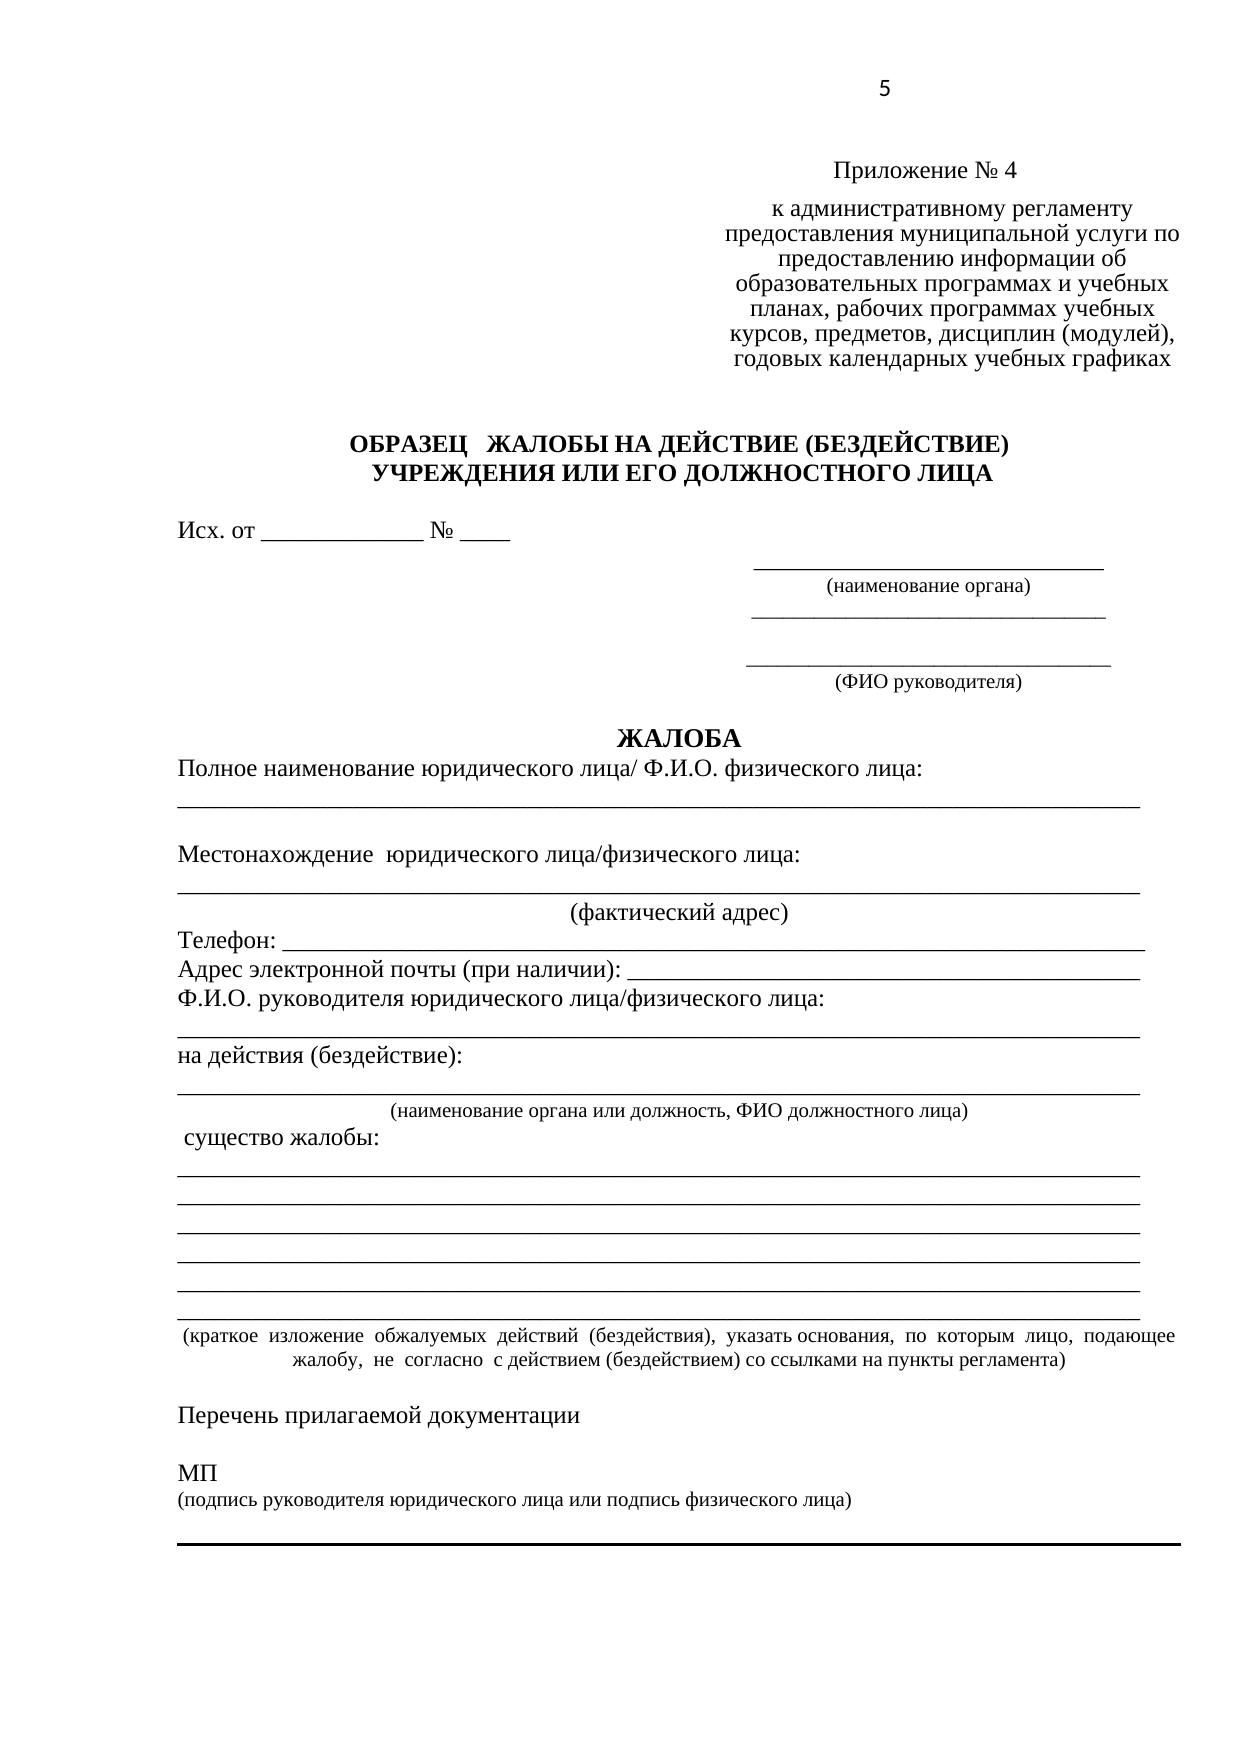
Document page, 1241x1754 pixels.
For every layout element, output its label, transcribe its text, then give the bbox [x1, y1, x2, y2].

text Адрес электронной почты (при наличии): _________________________________________ [177, 954, 1181, 983]
text (фактический адрес) [177, 897, 1181, 926]
text ЖАЛОБА [177, 722, 1181, 753]
text _____________________________________________________________________________ [177, 1151, 1181, 1179]
text Приложение № 4 [177, 155, 1181, 184]
text ОБРАЗЕЦ ЖАЛОБЫ НА ДЕЙСТВИЕ (БЕЗДЕЙСТВИЕ) [177, 429, 1181, 458]
text к административному регламенту предоставления муниципальной услуги по предоставлению информации об образовательных программах и учебных планах, рабочих программах учебных курсов, предметов, дисциплин (модулей), годовых календарных учебных графиках [723, 197, 1181, 372]
table_header ____________________________ (наименование органа) __________________________________ ___________________________________ (ФИО руководителя) [709, 544, 1148, 722]
text УЧРЕЖДЕНИЯ ИЛИ ЕГО ДОЛЖНОСТНОГО ЛИЦА [177, 458, 1181, 487]
text МП [177, 1458, 1181, 1486]
text _____________________________________________________________________________ [177, 1266, 1181, 1294]
text Ф.И.О. руководителя юридического лица/физического лица: _____________________________________________________________________________ [177, 983, 1181, 1041]
text _____________________________________________________________________________ [177, 1208, 1181, 1237]
text Телефон: _____________________________________________________________________ [177, 926, 1181, 954]
text Перечень прилагаемой документации [177, 1400, 1181, 1429]
text Исх. от _____________ № ____ [177, 515, 1181, 544]
text (наименование органа или должность, ФИО должностного лица) [177, 1098, 1181, 1122]
text Полное наименование юридического лица/ Ф.И.О. физического лица: _____________________________________________________________________________ [177, 753, 1181, 811]
text (краткое изложение обжалуемых действий (бездействия), указать основания, по которым лицо, подающее жалобу, не согласно с действием (бездействием) со ссылками на пункты регламента) [177, 1323, 1181, 1371]
text (подпись руководителя юридического лица или подпись физического лица) [177, 1486, 1181, 1511]
text на действия (бездействие): [177, 1041, 1181, 1069]
text Местонахождение юридического лица/физического лица: _____________________________________________________________________________ [177, 839, 1181, 897]
text _____________________________________________________________________________ [177, 1237, 1181, 1266]
text _____________________________________________________________________________ [177, 1179, 1181, 1208]
text _____________________________________________________________________________ [177, 1294, 1181, 1323]
text существо жалобы: [177, 1122, 1181, 1151]
text _____________________________________________________________________________ [177, 1069, 1181, 1098]
